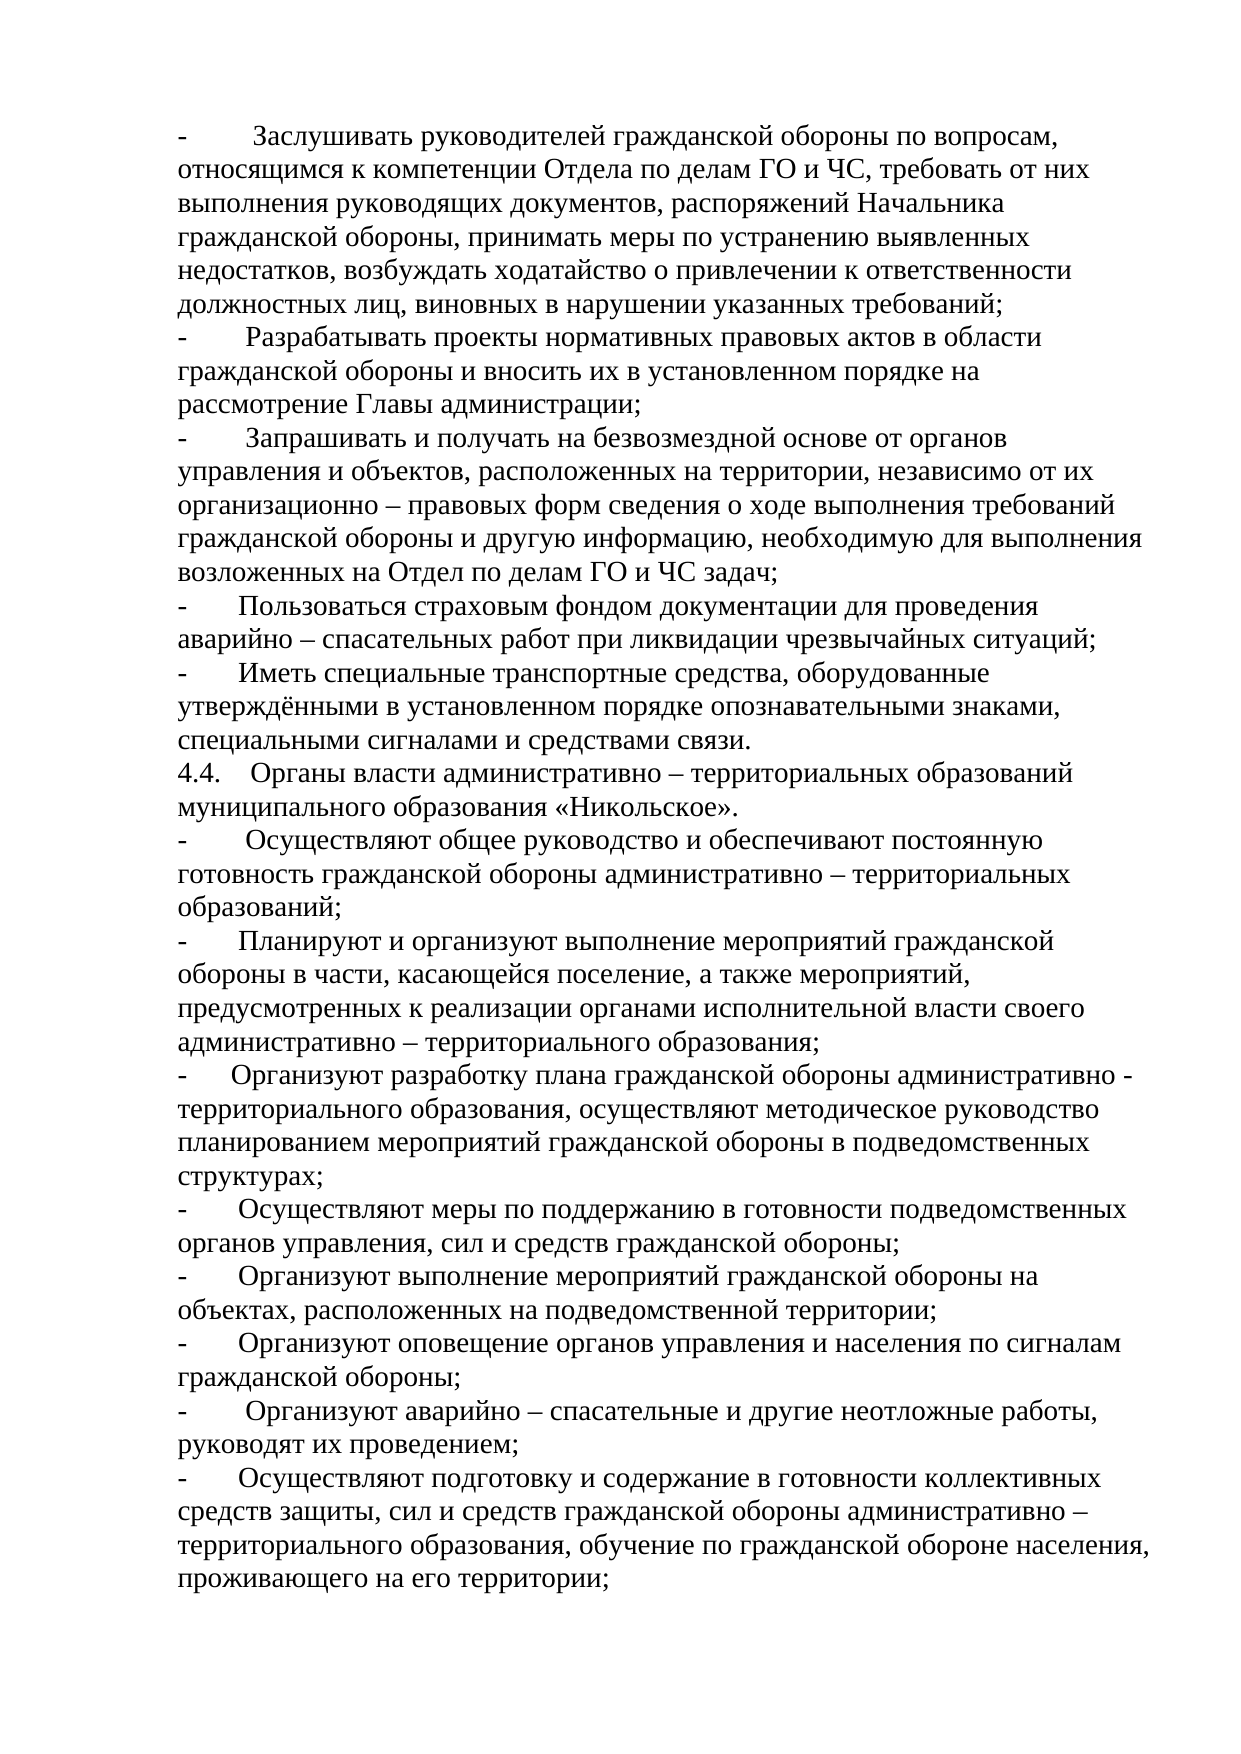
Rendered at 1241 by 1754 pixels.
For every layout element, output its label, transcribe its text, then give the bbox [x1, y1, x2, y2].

text - Организуют оповещение органов управления и населения по сигналам гражданской обороны; [177, 1326, 1152, 1393]
text - Осуществляют общее руководство и обеспечивают постоянную готовность гражданской обороны административно – территориальных образований; [177, 822, 1152, 923]
text - Иметь специальные транспортные средства, оборудованные утверждёнными в установленном порядке опознавательными знаками, специальными сигналами и средствами связи. [177, 655, 1152, 755]
text - Разрабатывать проекты нормативных правовых актов в области гражданской обороны и вносить их в установленном порядке на рассмотрение Главы администрации; [177, 319, 1152, 420]
text - Осуществляют подготовку и содержание в готовности коллективных средств защиты, сил и средств гражданской обороны административно – территориального образования, обучение по гражданской обороне населения, проживающего на его территории; [177, 1460, 1152, 1594]
text - Организуют выполнение мероприятий гражданской обороны на объектах, расположенных на подведомственной территории; [177, 1258, 1152, 1326]
text - Организуют разработку плана гражданской обороны административно - территориального образования, осуществляют методическое руководство планированием мероприятий гражданской обороны в подведомственных структурах; [177, 1057, 1152, 1191]
text 4.4. Органы власти административно – территориальных образований муниципального образования «Никольское». [177, 755, 1152, 822]
text - Организуют аварийно – спасательные и другие неотложные работы, руководят их проведением; [177, 1393, 1152, 1460]
text - Осуществляют меры по поддержанию в готовности подведомственных органов управления, сил и средств гражданской обороны; [177, 1191, 1152, 1258]
text - Заслушивать руководителей гражданской обороны по вопросам, относящимся к компетенции Отдела по делам ГО и ЧС, требовать от них выполнения руководящих документов, распоряжений Начальника гражданской обороны, принимать меры по устранению выявленных недостатков, возбуждать ходатайство о привлечении к ответственности должностных лиц, виновных в нарушении указанных требований; [177, 118, 1152, 319]
text - Пользоваться страховым фондом документации для проведения аварийно – спасательных работ при ликвидации чрезвычайных ситуаций; [177, 588, 1152, 655]
text - Запрашивать и получать на безвозмездной основе от органов управления и объектов, расположенных на территории, независимо от их организационно – правовых форм сведения о ходе выполнения требований гражданской обороны и другую информацию, необходимую для выполнения возложенных на Отдел по делам ГО и ЧС задач; [177, 420, 1152, 588]
text - Планируют и организуют выполнение мероприятий гражданской обороны в части, касающейся поселение, а также мероприятий, предусмотренных к реализации органами исполнительной власти своего административно – территориального образования; [177, 923, 1152, 1057]
